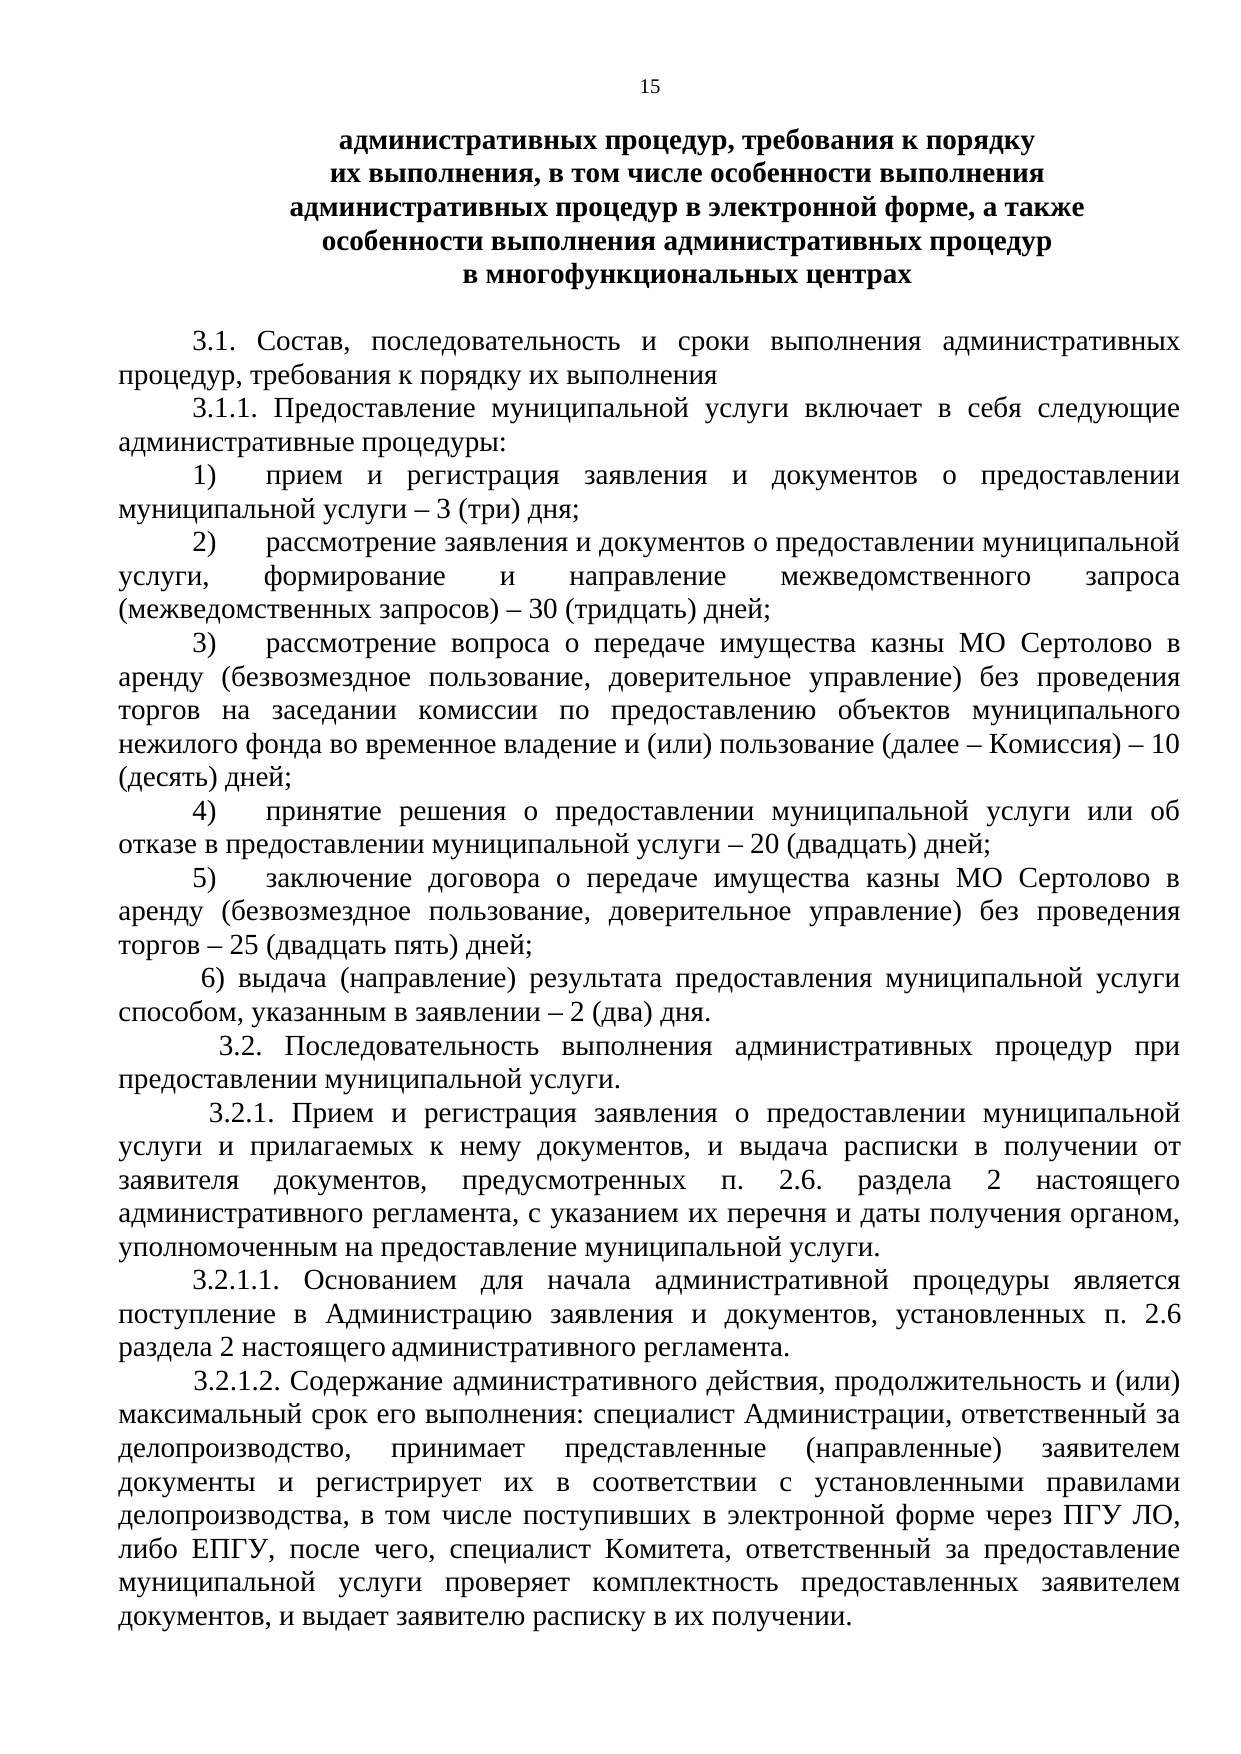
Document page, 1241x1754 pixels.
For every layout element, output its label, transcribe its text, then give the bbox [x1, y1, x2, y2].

list заключение договора о передаче имущества казны МО Сертолово в аренду (безвозмездное пользование, доверительное управление) без проведения торгов – 25 (двадцать пять) дней; [118, 860, 1181, 961]
list прием и регистрация заявления и документов о предоставлении муниципальной услуги – 3 (три) дня; [118, 457, 1181, 524]
text их выполнения, в том числе особенности выполнения [118, 156, 1181, 189]
title 3.2.1. Прием и регистрация заявления о предоставлении муниципальной услуги и прилагаемых к нему документов, и выдача расписки в получении от заявителя документов, предусмотренных п. 2.6. раздела 2 настоящего административного регламента, с указанием их перечня и даты получения органом, уполномоченным на предоставление муниципальной услуги. [118, 1095, 1181, 1262]
text особенности выполнения административных процедур [118, 223, 1181, 256]
text административных процедур, требования к порядку [118, 122, 1181, 156]
text 3.2.1.2. Содержание административного действия, продолжительность и (или) максимальный срок его выполнения: специалист Администрации, ответственный за делопроизводство, принимает представленные (направленные) заявителем документы и регистрирует их в соответствии с установленными правилами делопроизводства, в том числе поступивших в электронной форме через ПГУ ЛО, либо ЕПГУ, после чего, специалист Комитета, ответственный за предоставление муниципальной услуги проверяет комплектность предоставленных заявителем документов, и выдает заявителю расписку в их получении. [118, 1363, 1181, 1631]
list рассмотрение вопроса о передаче имущества казны МО Сертолово в аренду (безвозмездное пользование, доверительное управление) без проведения торгов на заседании комиссии по предоставлению объектов муниципального нежилого фонда во временное владение и (или) пользование (далее – Комиссия) – 10 (десять) дней; [118, 625, 1181, 793]
text 3.2.1.1. Основанием для начала административной процедуры является поступление в Администрацию заявления и документов, установленных п. 2.6 раздела 2 настоящего административного регламента. [118, 1262, 1181, 1363]
title 3.2. Последовательность выполнения административных процедур при предоставлении муниципальной услуги. [118, 1028, 1181, 1095]
title 6) выдача (направление) результата предоставления муниципальной услуги способом, указанным в заявлении – 2 (два) дня. [118, 961, 1181, 1028]
text административных процедур в электронной форме, а также [118, 189, 1181, 223]
list принятие решения о предоставлении муниципальной услуги или об отказе в предоставлении муниципальной услуги – 20 (двадцать) дней; [118, 793, 1181, 860]
text в многофункциональных центрах [118, 256, 1181, 290]
list рассмотрение заявления и документов о предоставлении муниципальной услуги, формирование и направление межведомственного запроса (межведомственных запросов) – 30 (тридцать) дней; [118, 524, 1181, 625]
text 3.1.1. Предоставление муниципальной услуги включает в себя следующие административные процедуры: [118, 390, 1181, 457]
text 3.1. Состав, последовательность и сроки выполнения административных процедур, требования к порядку их выполнения [118, 323, 1181, 390]
